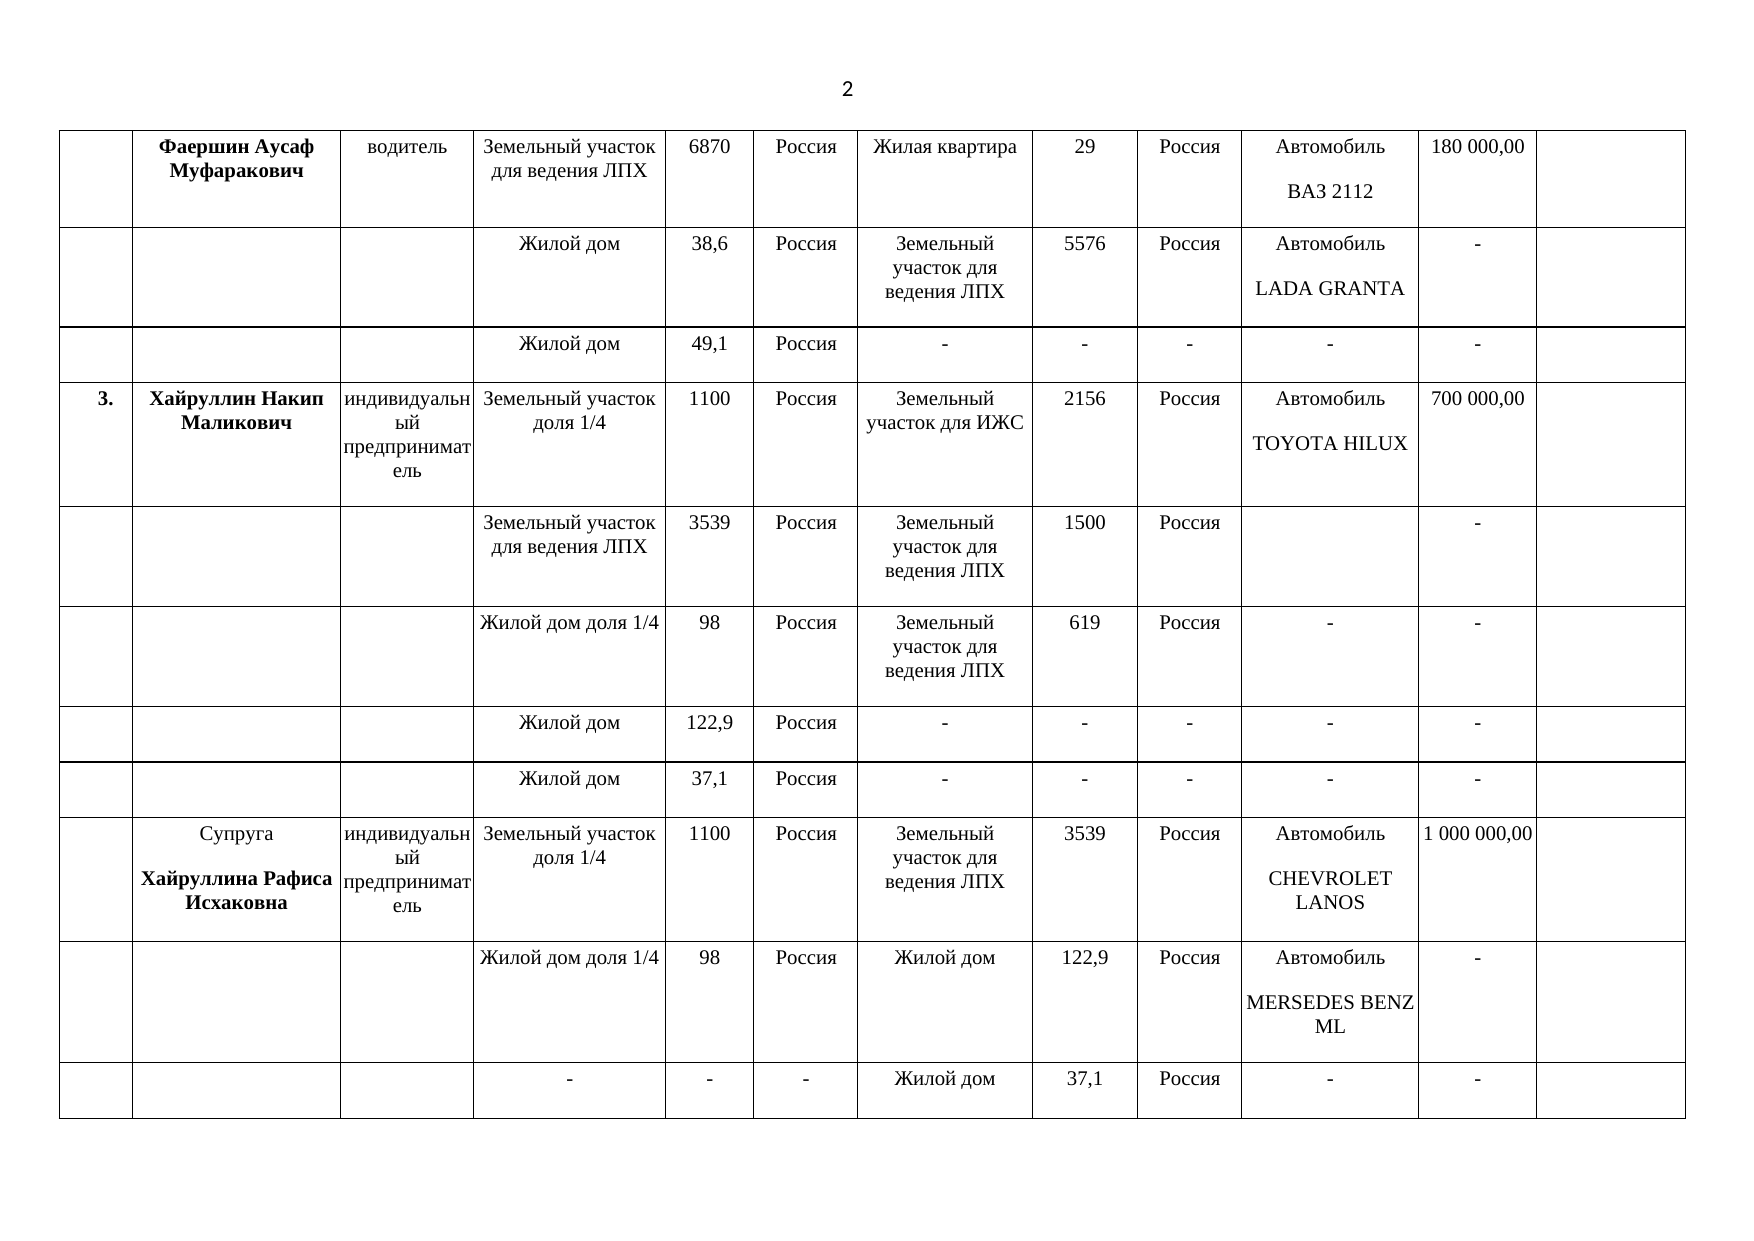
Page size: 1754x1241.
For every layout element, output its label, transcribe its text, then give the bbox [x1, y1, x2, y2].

table_cell [60, 607, 132, 706]
table_cell 98 [666, 942, 753, 1062]
table_cell - [754, 1063, 857, 1117]
table_cell - [1419, 707, 1536, 761]
table_cell [133, 228, 340, 326]
table_cell Автомобиль LADA GRANTA [1242, 228, 1418, 326]
table_cell - [858, 707, 1032, 761]
table_cell [60, 1063, 132, 1117]
table_cell [60, 228, 132, 326]
table_cell Жилой дом [474, 707, 665, 761]
table_cell Россия [1138, 131, 1241, 227]
table_cell [1537, 383, 1685, 506]
table_cell Земельный участок доля 1/4 [474, 383, 665, 506]
table_cell Хайруллин Накип Маликович [133, 383, 340, 506]
table_cell 98 [666, 607, 753, 706]
table_cell [341, 507, 473, 606]
table_cell Жилой дом доля 1/4 [474, 607, 665, 706]
table_cell Автомобиль CHEVROLET LANOS [1242, 818, 1418, 941]
table_cell Россия [754, 328, 857, 382]
table_cell [341, 228, 473, 326]
table_cell Жилая квартира [858, 131, 1032, 227]
table_cell водитель [341, 131, 473, 227]
table_cell - [1242, 763, 1418, 817]
table_cell Земельный участок для ведения ЛПХ [858, 818, 1032, 941]
table_cell - [1419, 942, 1536, 1062]
table_cell - [1033, 328, 1137, 382]
table_cell [341, 328, 473, 382]
table_cell [60, 707, 132, 761]
table_cell - [1242, 328, 1418, 382]
table_cell 122,9 [1033, 942, 1137, 1062]
table_cell [133, 707, 340, 761]
table_cell [1537, 228, 1685, 326]
table_cell Земельный участок доля 1/4 [474, 818, 665, 941]
table_cell Россия [1138, 607, 1241, 706]
table_cell Россия [1138, 507, 1241, 606]
table_cell - [1033, 707, 1137, 761]
table_cell [60, 131, 132, 227]
table_cell - [474, 1063, 665, 1117]
table_cell Россия [1138, 383, 1241, 506]
table_cell [341, 942, 473, 1062]
table_cell [1537, 328, 1685, 382]
table_cell 37,1 [1033, 1063, 1137, 1117]
table_cell - [1419, 228, 1536, 326]
table_cell Земельный участок для ИЖС [858, 383, 1032, 506]
table_cell индивидуальный предприниматель [341, 818, 473, 941]
table_cell Земельный участок для ведения ЛПХ [474, 131, 665, 227]
table_cell - [666, 1063, 753, 1117]
table_cell Жилой дом доля 1/4 [474, 942, 665, 1062]
table_cell [133, 328, 340, 382]
table_cell [1537, 763, 1685, 817]
table_cell Россия [1138, 1063, 1241, 1117]
table_cell [1537, 1063, 1685, 1117]
table_cell 122,9 [666, 707, 753, 761]
table_cell Жилой дом [474, 328, 665, 382]
table_cell Автомобиль ВАЗ 2112 [1242, 131, 1418, 227]
table_cell - [1033, 763, 1137, 817]
table_cell - [1138, 707, 1241, 761]
table_cell 3539 [1033, 818, 1137, 941]
table_cell [341, 1063, 473, 1117]
table_cell - [1419, 607, 1536, 706]
table_cell 5576 [1033, 228, 1137, 326]
table_cell - [1419, 763, 1536, 817]
table_cell Россия [754, 942, 857, 1062]
table_cell [133, 607, 340, 706]
table_cell Россия [1138, 228, 1241, 326]
table_cell 38,6 [666, 228, 753, 326]
table_cell - [1419, 328, 1536, 382]
table_cell [1537, 818, 1685, 941]
table_cell Россия [754, 607, 857, 706]
table_cell [60, 942, 132, 1062]
table_cell - [1419, 1063, 1536, 1117]
table_cell [60, 818, 132, 941]
table_cell [60, 507, 132, 606]
table_cell Автомобиль TOYOTA HILUX [1242, 383, 1418, 506]
table_cell Жилой дом [858, 1063, 1032, 1117]
table_cell [1242, 507, 1418, 606]
table_cell Россия [754, 228, 857, 326]
table_cell 1100 [666, 818, 753, 941]
table_cell 2156 [1033, 383, 1137, 506]
table_cell Россия [754, 818, 857, 941]
table_cell Россия [754, 763, 857, 817]
table_cell 6870 [666, 131, 753, 227]
table_cell 49,1 [666, 328, 753, 382]
table_cell - [858, 763, 1032, 817]
table_cell [341, 763, 473, 817]
table_cell - [1138, 328, 1241, 382]
table_cell [60, 328, 132, 382]
table_cell 37,1 [666, 763, 753, 817]
table_cell 180 000,00 [1419, 131, 1536, 227]
table_cell - [1242, 707, 1418, 761]
table_cell - [858, 328, 1032, 382]
table_cell [60, 763, 132, 817]
table_cell Россия [754, 707, 857, 761]
table_cell 700 000,00 [1419, 383, 1536, 506]
table_cell 1 000 000,00 [1419, 818, 1536, 941]
table_cell Земельный участок для ведения ЛПХ [858, 607, 1032, 706]
table_cell [1537, 607, 1685, 706]
table_cell 3. [60, 383, 132, 506]
table_cell Россия [1138, 818, 1241, 941]
table_cell - [1138, 763, 1241, 817]
table_cell Россия [1138, 942, 1241, 1062]
table_cell [1537, 707, 1685, 761]
table_cell [341, 707, 473, 761]
table_cell 29 [1033, 131, 1137, 227]
table_cell [133, 763, 340, 817]
table_cell [1537, 942, 1685, 1062]
table_cell индивидуальный предприниматель [341, 383, 473, 506]
table_cell Супруга Хайруллина Рафиса Исхаковна [133, 818, 340, 941]
table_cell Россия [754, 383, 857, 506]
table_cell [1537, 507, 1685, 606]
table_cell Россия [754, 131, 857, 227]
table_cell Жилой дом [474, 763, 665, 817]
table_cell - [1242, 1063, 1418, 1117]
table_cell 1500 [1033, 507, 1137, 606]
table_cell - [1242, 607, 1418, 706]
table_cell 3539 [666, 507, 753, 606]
table_cell [1537, 131, 1685, 227]
table_cell Автомобиль MERSEDES BENZ ML [1242, 942, 1418, 1062]
table_cell Жилой дом [858, 942, 1032, 1062]
table_cell Земельный участок для ведения ЛПХ [858, 228, 1032, 326]
table_cell Фаершин Аусаф Муфаракович [133, 131, 340, 227]
table_cell - [1419, 507, 1536, 606]
table_cell Земельный участок для ведения ЛПХ [858, 507, 1032, 606]
table_cell 619 [1033, 607, 1137, 706]
table_cell 1100 [666, 383, 753, 506]
table_cell Россия [754, 507, 857, 606]
table_cell [133, 507, 340, 606]
table_cell Жилой дом [474, 228, 665, 326]
table_cell [133, 1063, 340, 1117]
table_cell [133, 942, 340, 1062]
table_cell Земельный участок для ведения ЛПХ [474, 507, 665, 606]
table_cell [341, 607, 473, 706]
